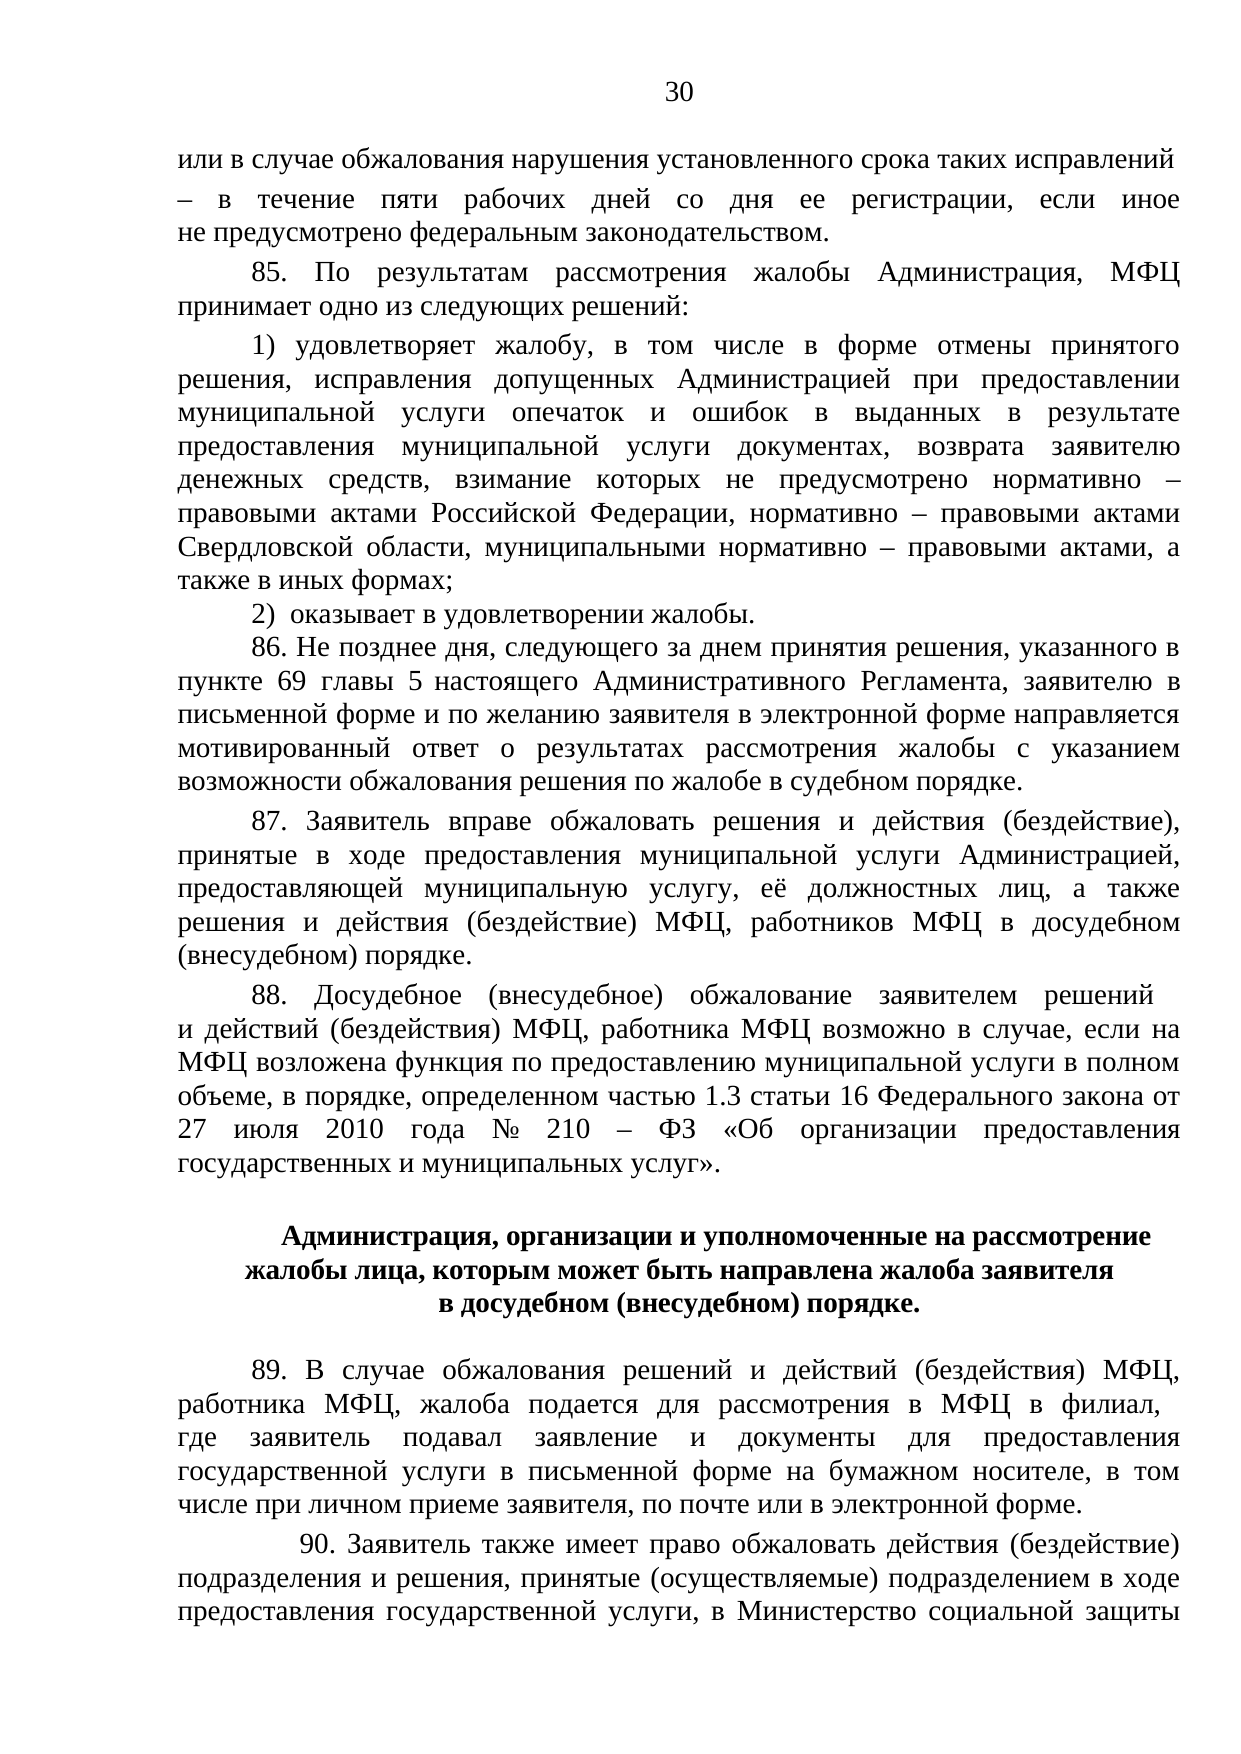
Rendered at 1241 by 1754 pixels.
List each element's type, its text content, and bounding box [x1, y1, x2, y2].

text 87. Заявитель вправе обжаловать решения и действия (бездействие), принятые в ходе предоставления муниципальной услуги Администрацией, предоставляющей муниципальную услугу, её должностных лиц, а также решения и действия (бездействие) МФЦ, работников МФЦ в досудебном (внесудебном) порядке. [177, 803, 1181, 971]
text 89. В случае обжалования решений и действий (бездействия) МФЦ, работника МФЦ, жалоба подается для рассмотрения в МФЦ в филиал, где заявитель подавал заявление и документы для предоставления государственной услуги в письменной форме на бумажном носителе, в том числе при личном приеме заявителя, по почте или в электронной форме. [177, 1352, 1181, 1520]
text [177, 141, 1181, 174]
text 88. Досудебное (внесудебное) обжалование заявителем решений и действий (бездействия) МФЦ, работника МФЦ возможно в случае, если на МФЦ возложена функция по предоставлению муниципальной услуги в полном объеме, в порядке, определенном частью 1.3 статьи 16 Федерального закона от 27 июля 2010 года № 210 – ФЗ «Об организации предоставления государственных и муниципальных услуг». [177, 977, 1181, 1178]
text 1) удовлетворяет жалобу, в том числе в форме отмены принятого решения, исправления допущенных Администрацией при предоставлении муниципальной услуги опечаток и ошибок в выданных в результате предоставления муниципальной услуги документах, возврата заявителю денежных средств, взимание которых не предусмотрено нормативно – правовыми актами Российской Федерации, нормативно – правовыми актами Свердловской области, муниципальными нормативно – правовыми актами, а также в иных формах; [177, 327, 1181, 596]
text – в течение пяти рабочих дней со дня ее регистрации, если иное не предусмотрено федеральным законодательством. [177, 181, 1181, 248]
text 2) оказывает в удовлетворении жалобы. [177, 596, 1181, 629]
text 85. По результатам рассмотрения жалобы Администрация, МФЦ принимает одно из следующих решений: [177, 254, 1181, 321]
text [177, 1526, 1181, 1627]
text 86. Не позднее дня, следующего за днем принятия решения, указанного в пункте 69 главы 5 настоящего Административного Регламента, заявителю в письменной форме и по желанию заявителя в электронной форме направляется мотивированный ответ о результатах рассмотрения жалобы с указанием возможности обжалования решения по жалобе в судебном порядке. [177, 629, 1181, 797]
text Администрация, организации и уполномоченные на рассмотрение жалобы лица, которым может быть направлена жалоба заявителя в досудебном (внесудебном) порядке. [177, 1218, 1181, 1319]
